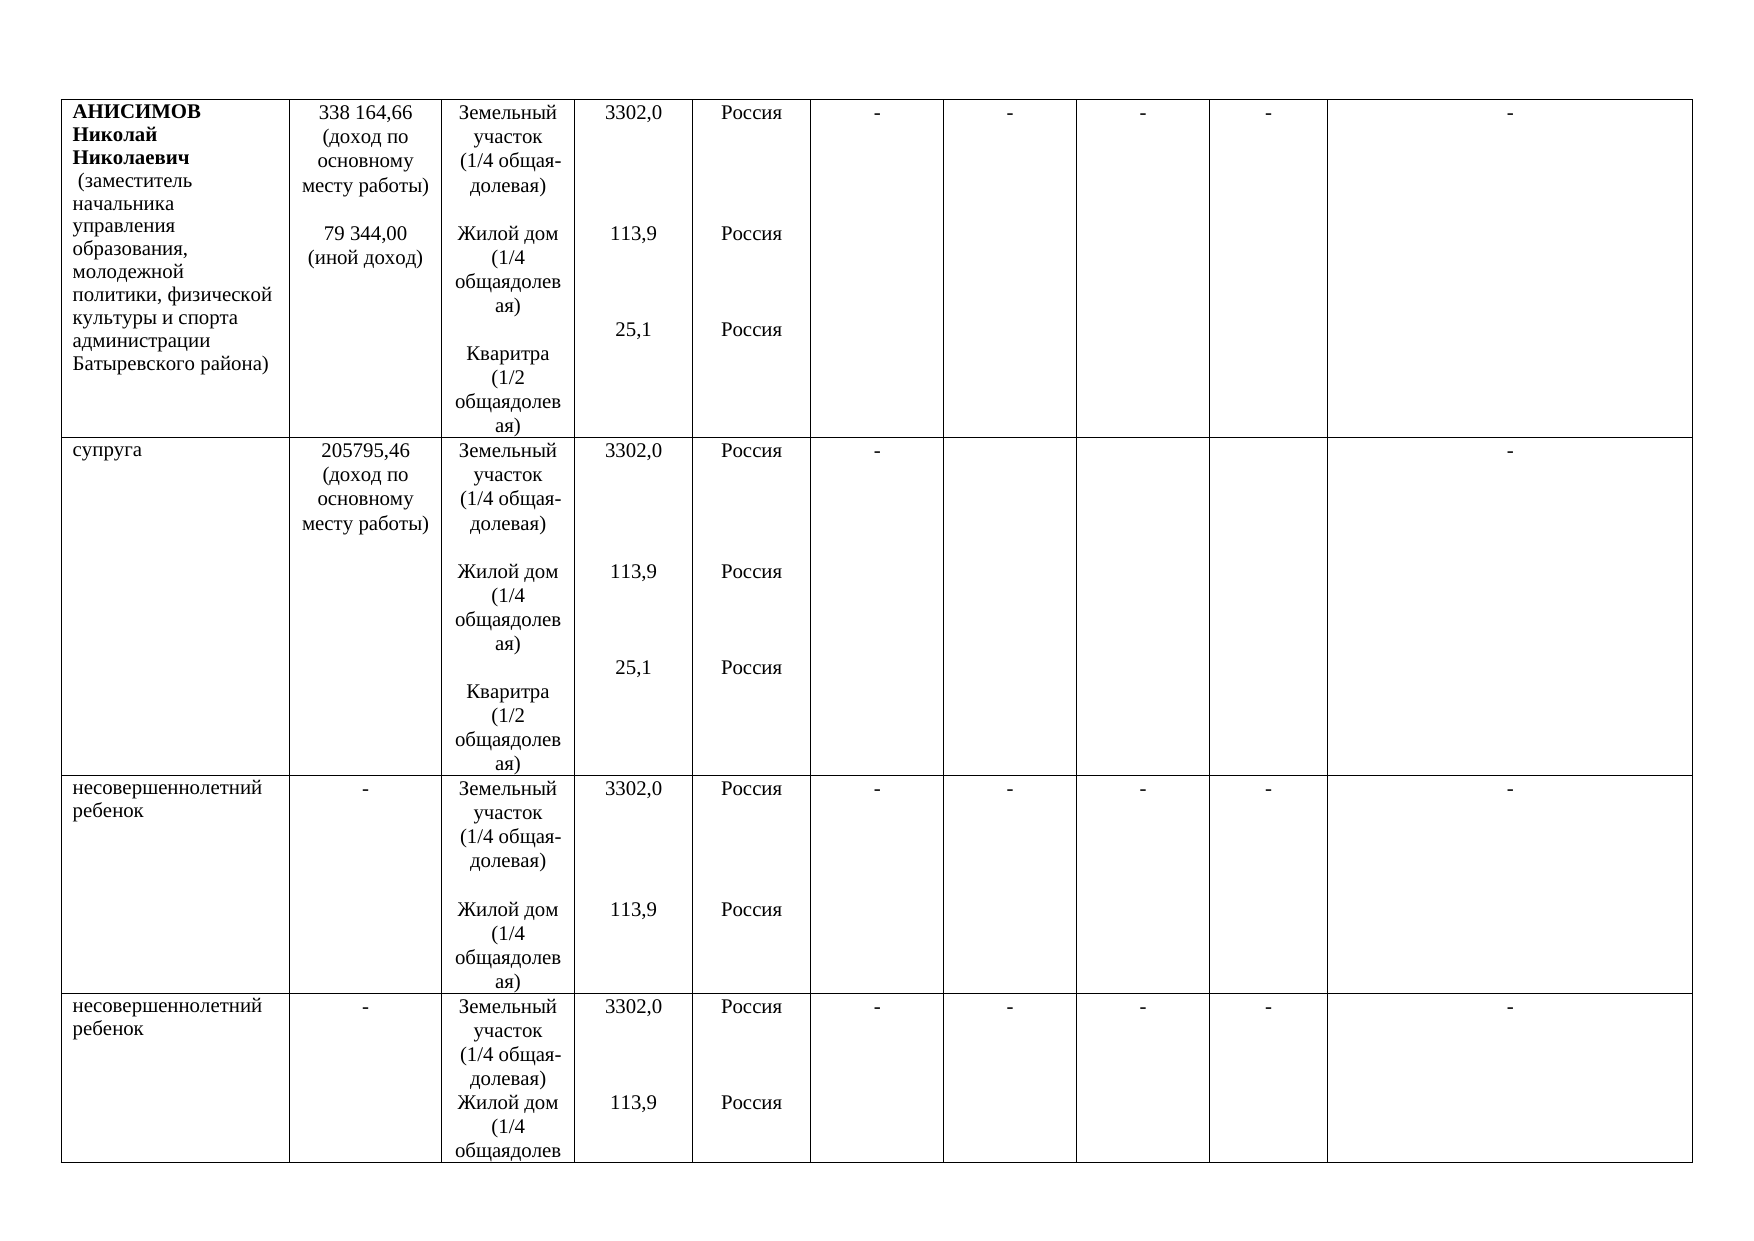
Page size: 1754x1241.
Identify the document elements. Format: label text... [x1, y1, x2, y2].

table_cell - [811, 438, 943, 775]
table_cell 3302,0 113,9 25,1 [575, 100, 692, 437]
table_cell [944, 438, 1076, 775]
table_cell - [1328, 438, 1692, 775]
table_cell - [290, 994, 441, 1162]
table_cell Россия Россия [693, 994, 810, 1162]
table_cell - [944, 100, 1076, 437]
table_cell - [1210, 776, 1327, 993]
table_cell - [1328, 776, 1692, 993]
table_cell - [1328, 100, 1692, 437]
table_cell 3302,0 113,9 [575, 776, 692, 993]
table_cell - [1328, 994, 1692, 1162]
table_cell - [290, 776, 441, 993]
table_cell - [1210, 994, 1327, 1162]
table_cell 3302,0 113,9 25,1 [575, 438, 692, 775]
table_cell - [1077, 100, 1209, 437]
table_cell Россия Россия Россия [693, 438, 810, 775]
table_cell - [1077, 776, 1209, 993]
table_cell - [944, 776, 1076, 993]
table_cell - [811, 100, 943, 437]
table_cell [442, 776, 574, 993]
table_cell АНИСИМОВ Николай Николаевич (заместитель начальника управления образования, молодежной политики, физической культуры и спорта администрации Батыревского района) [62, 100, 289, 437]
table_cell - [811, 776, 943, 993]
table_cell супруга [62, 438, 289, 775]
table_cell 3302,0 113,9 [575, 994, 692, 1162]
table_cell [442, 994, 574, 1162]
table_cell - [1077, 994, 1209, 1162]
table_cell Земельный участок (1/4 общая-долевая) Жилой дом (1/4 общаядолевая) Кваритра (1/2 общаядолевая) [442, 438, 574, 775]
table_cell - [811, 994, 943, 1162]
table_cell 205795,46 (доход по основному месту работы) [290, 438, 441, 775]
table_cell Земельный участок (1/4 общая-долевая) Жилой дом (1/4 общаядолевая) Кваритра (1/2 общаядолевая) [442, 100, 574, 437]
table_cell - [944, 994, 1076, 1162]
table_cell 338 164,66 (доход по основному месту работы) 79 344,00 (иной доход) [290, 100, 441, 437]
table_cell несовершеннолетний ребенок [62, 776, 289, 993]
table_cell Россия Россия Россия [693, 100, 810, 437]
table_cell [1077, 438, 1209, 775]
table_cell Россия Россия [693, 776, 810, 993]
table_cell - [1210, 100, 1327, 437]
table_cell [62, 994, 289, 1162]
table_cell [1210, 438, 1327, 775]
